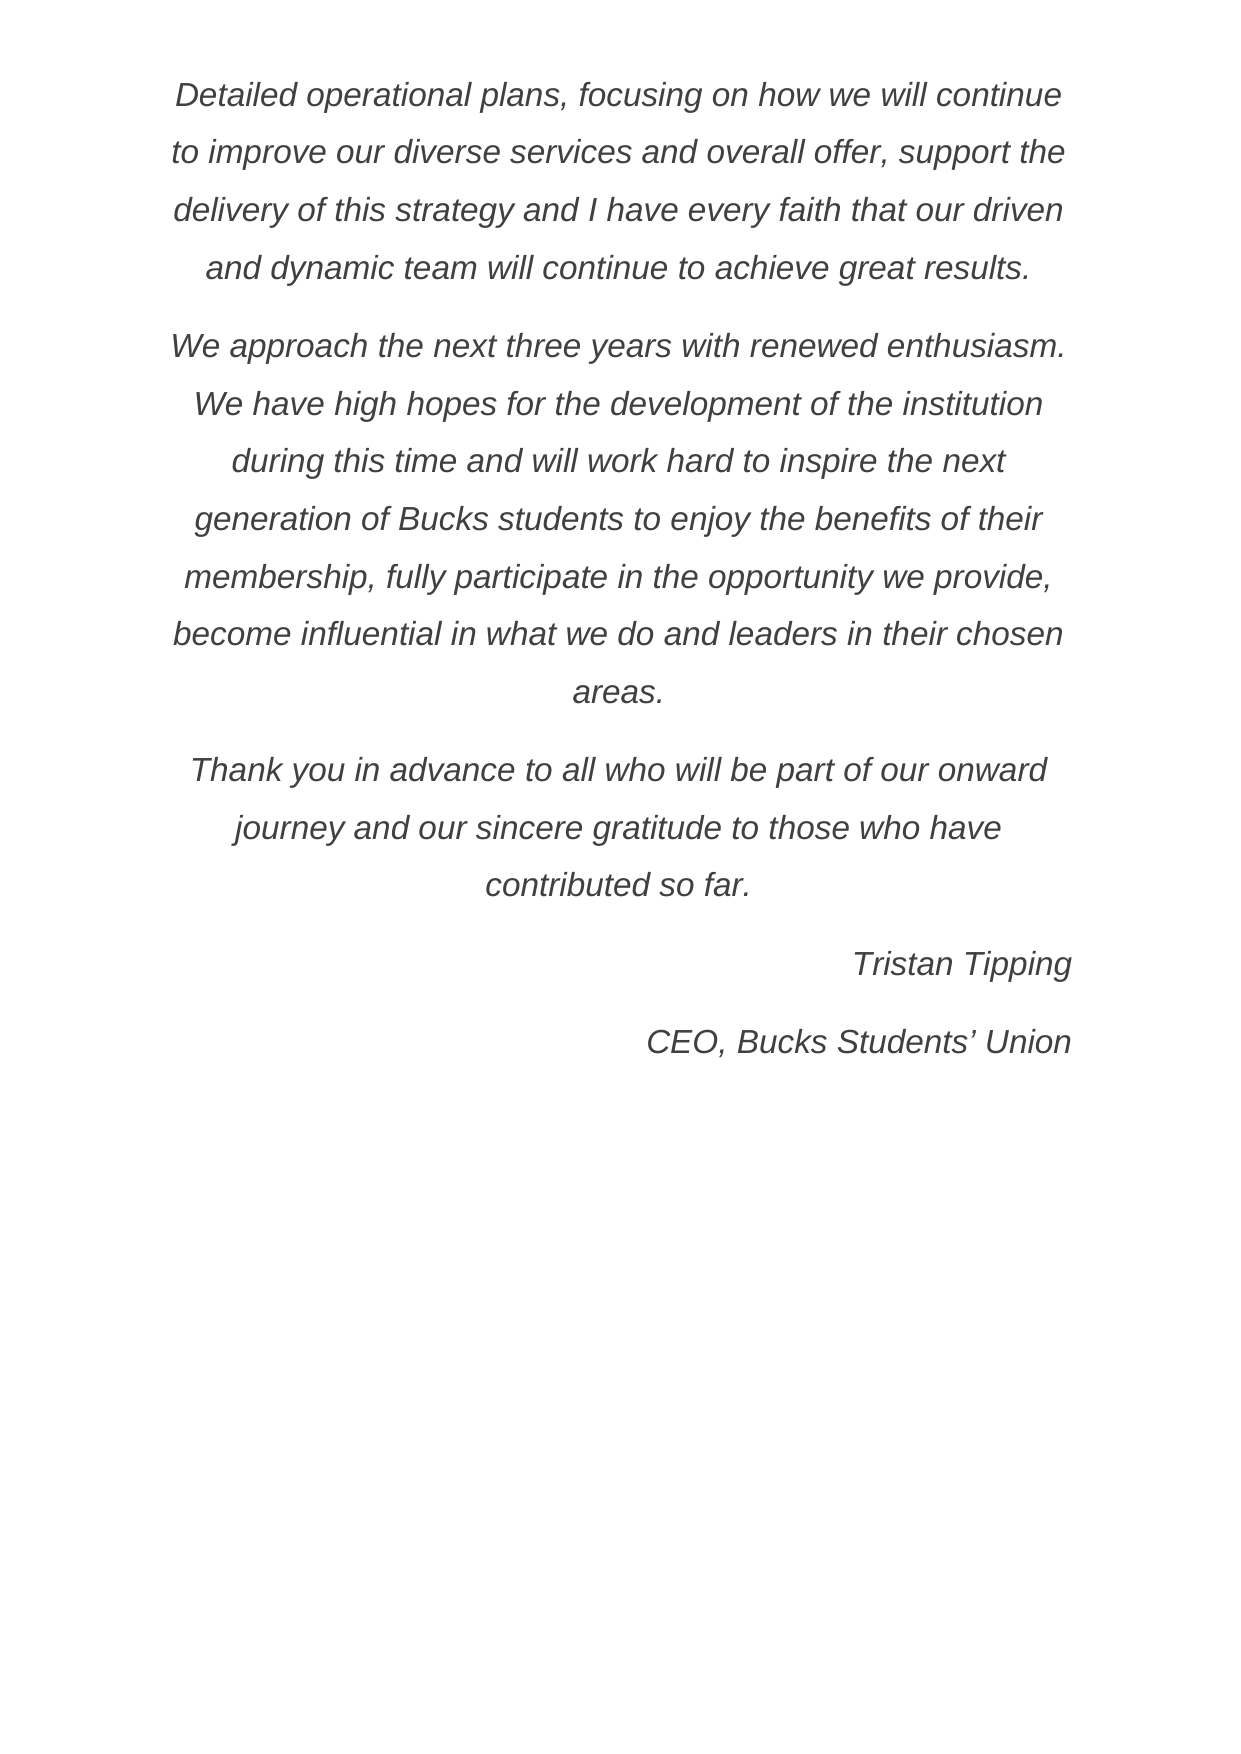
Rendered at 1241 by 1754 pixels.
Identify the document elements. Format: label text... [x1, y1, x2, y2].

text Detailed operational plans, focusing on how we will continue to improve our diverse services and overall offer, support the delivery of this strategy and I have every faith that our driven and dynamic team will continue to achieve great results. [165, 75, 1075, 286]
text Thank you in advance to all who will be part of our onward journey and our sincere gratitude to those who have contributed so far. [165, 750, 1075, 904]
text CEO, Bucks Students’ Union [165, 1022, 1075, 1061]
text We approach the next three years with renewed enthusiasm. We have high hopes for the development of the institution during this time and will work hard to inspire the next generation of Bucks students to enjoy the benefits of their membership, fully participate in the opportunity we provide, become influential in what we do and leaders in their chosen areas. [165, 326, 1075, 710]
text Tristan Tipping [165, 944, 1075, 982]
